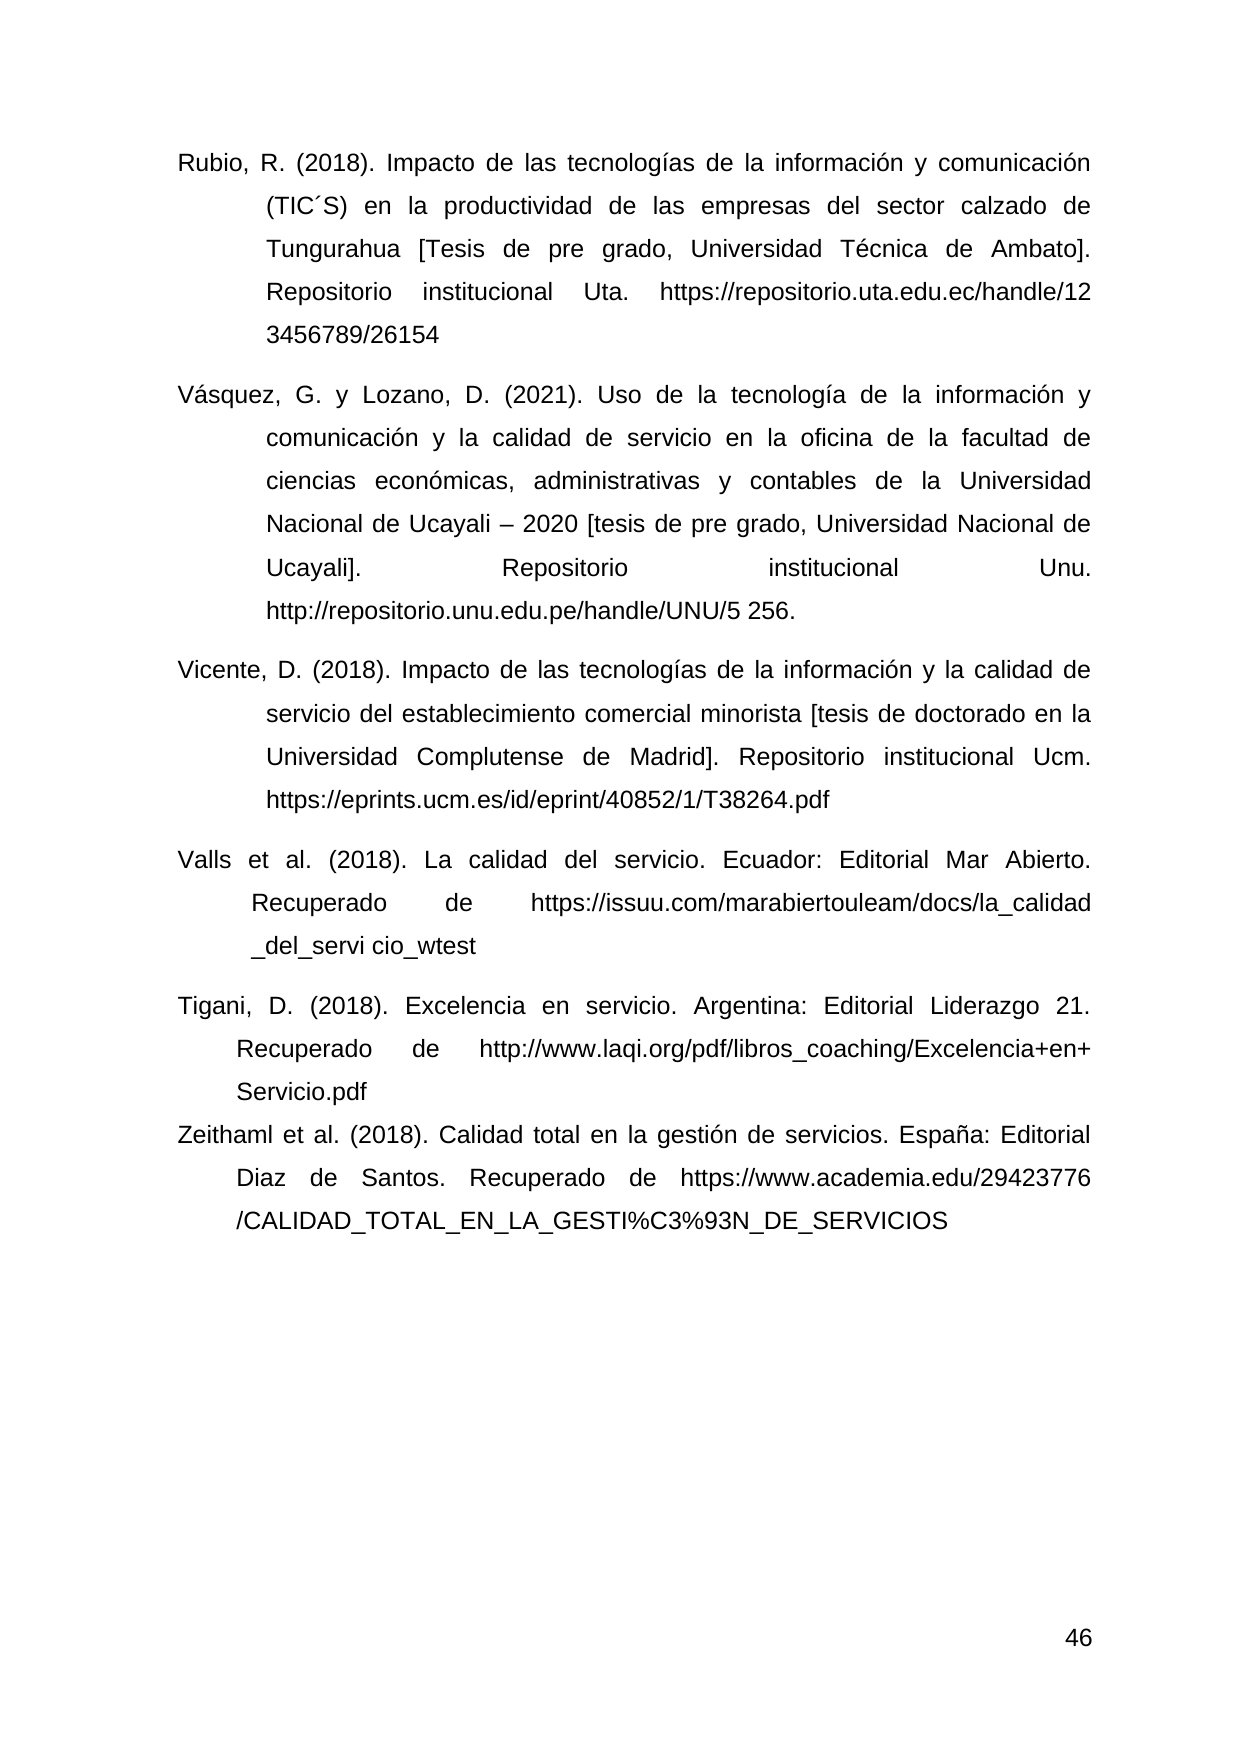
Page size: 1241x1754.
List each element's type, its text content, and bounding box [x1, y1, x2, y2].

text Vicente, D. (2018). Impacto de las tecnologías de la información y la calidad de servicio del establecimiento comercial minorista [tesis de doctorado en la Universidad Complutense de Madrid]. Repositorio institucional Ucm. https://eprints.ucm.es/id/eprint/40852/1/T38264.pdf [177, 655, 1092, 813]
text Valls et al. (2018). La calidad del servicio. Ecuador: Editorial Mar Abierto. Recuperado de https://issuu.com/marabiertouleam/docs/la_calidad _del_servi cio_wtest [177, 844, 1092, 959]
text Tigani, D. (2018). Excelencia en servicio. Argentina: Editorial Liderazgo 21. Recuperado de http://www.laqi.org/pdf/libros_coaching/Excelencia+en+ Servicio.pdf [177, 991, 1092, 1106]
text Rubio, R. (2018). Impacto de las tecnologías de la información y comunicación (TIC´S) en la productividad de las empresas del sector calzado de Tungurahua [Tesis de pre grado, Universidad Técnica de Ambato]. Repositorio institucional Uta. https://repositorio.uta.edu.ec/handle/12 3456789/26154 [177, 148, 1092, 349]
text Vásquez, G. y Lozano, D. (2021). Uso de la tecnología de la información y comunicación y la calidad de servicio en la oficina de la facultad de ciencias económicas, administrativas y contables de la Universidad Nacional de Ucayali – 2020 [tesis de pre grado, Universidad Nacional de Ucayali]. Repositorio institucional Unu. http://repositorio.unu.edu.pe/handle/UNU/5 256. [177, 380, 1092, 624]
text Zeithaml et al. (2018). Calidad total en la gestión de servicios. España: Editorial Diaz de Santos. Recuperado de https://www.academia.edu/29423776 /CALIDAD_TOTAL_EN_LA_GESTI%C3%93N_DE_SERVICIOS [177, 1120, 1092, 1235]
